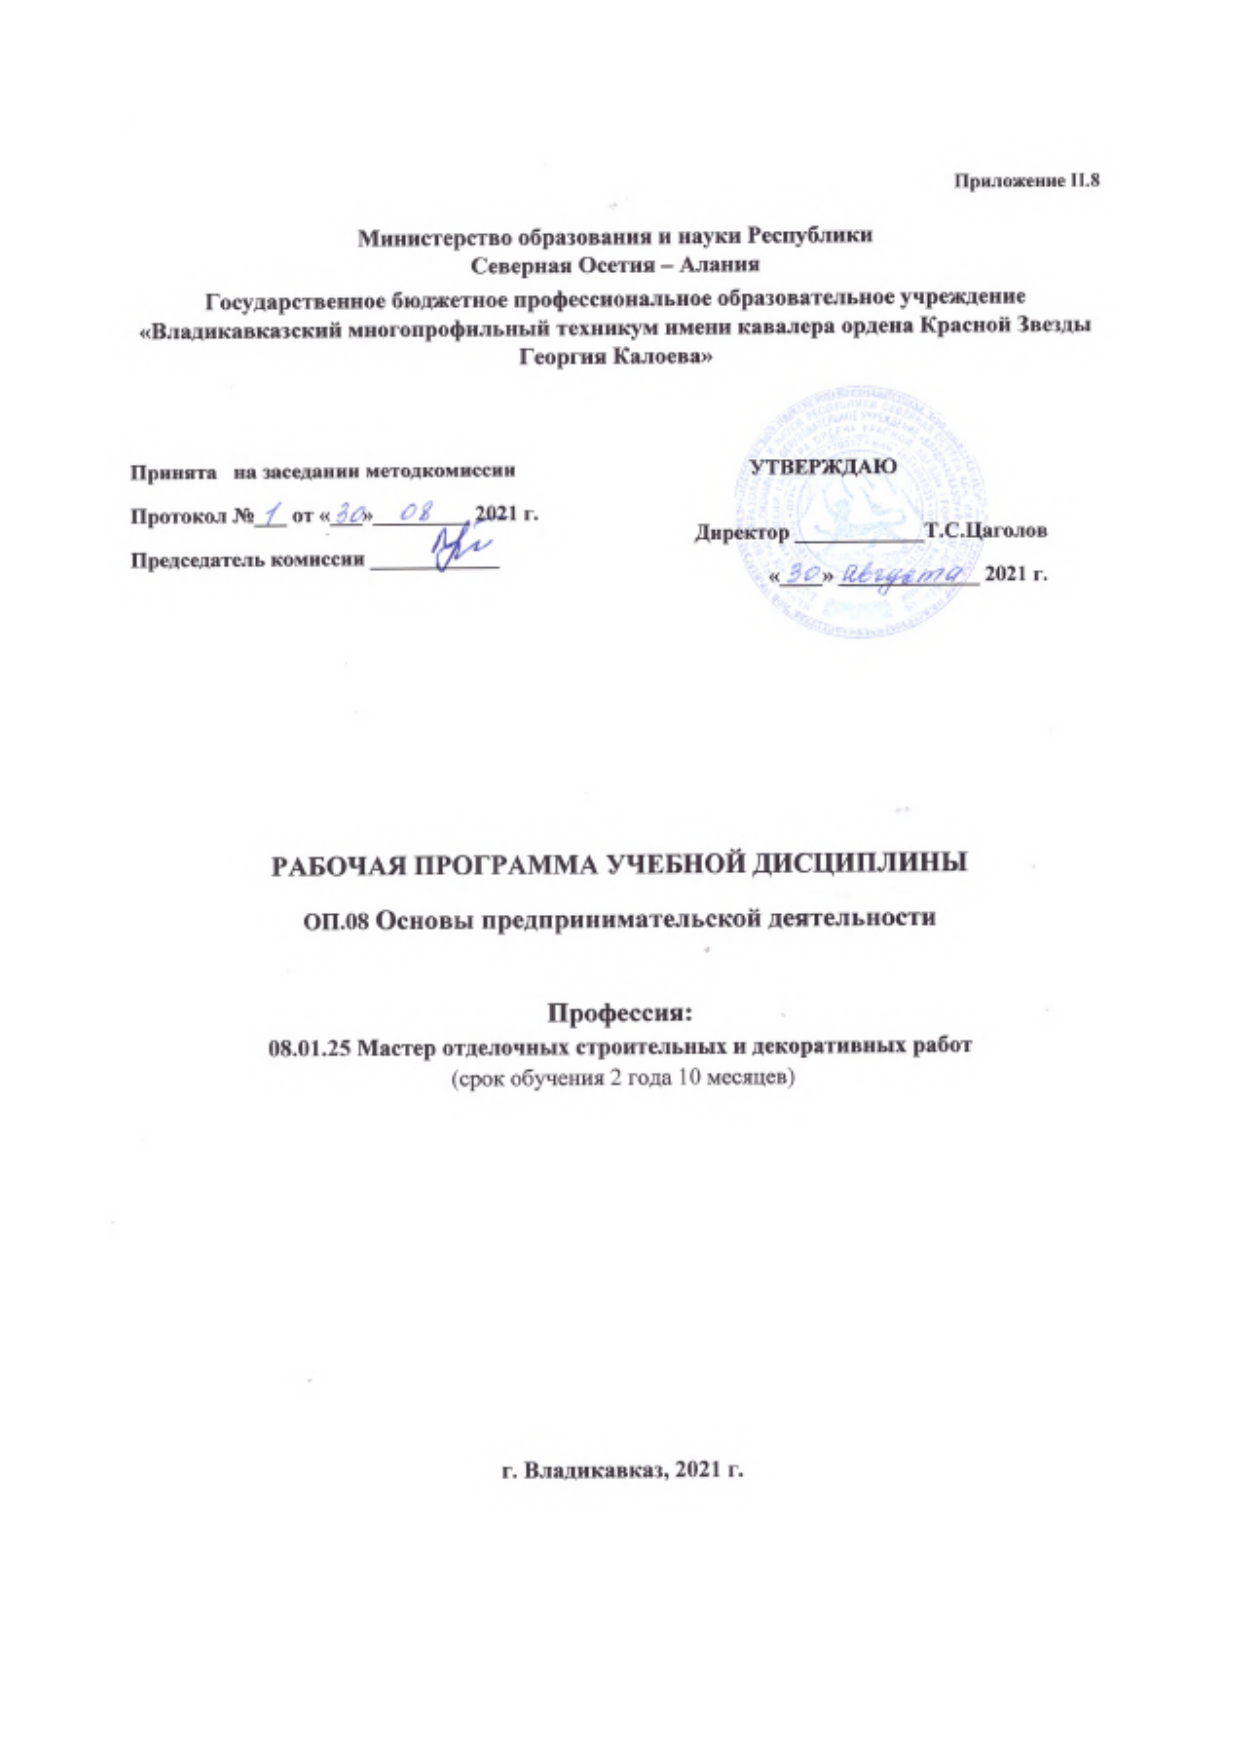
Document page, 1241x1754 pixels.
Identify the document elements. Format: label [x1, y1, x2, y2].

picture [106, 117, 1152, 1520]
